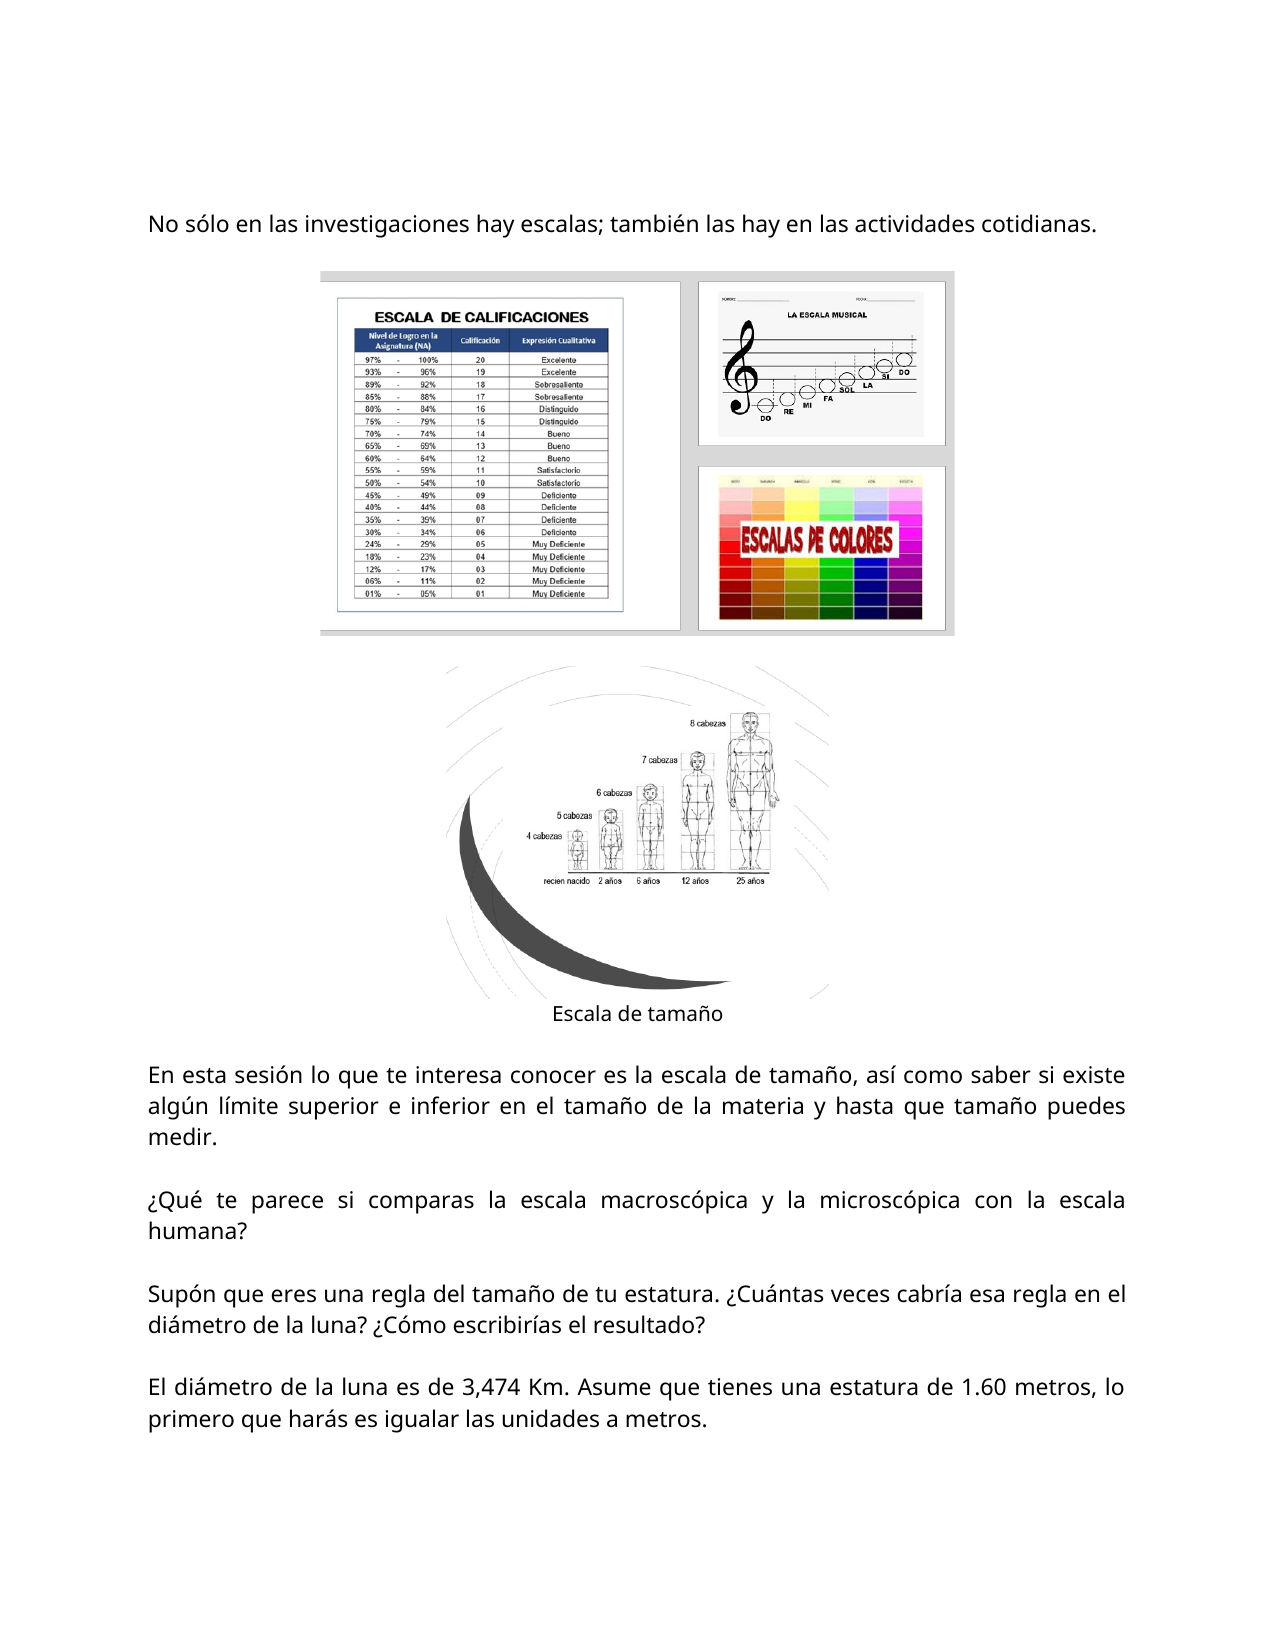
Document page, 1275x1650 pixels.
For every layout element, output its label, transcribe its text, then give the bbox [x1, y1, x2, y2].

text No sólo en las investigaciones hay escalas; también las hay en las actividades cotidianas. [148, 208, 1127, 240]
text ¿Qué te parece si comparas la escala macroscópica y la microscópica con la escala humana? [148, 1184, 1127, 1246]
text Escala de tamaño [148, 999, 1127, 1027]
picture [446, 666, 829, 999]
text El diámetro de la luna es de 3,474 Km. Asume que tienes una estatura de 1.60 metros, lo primero que harás es igualar las unidades a metros. [148, 1371, 1127, 1434]
text Supón que eres una regla del tamaño de tu estatura. ¿Cuántas veces cabría esa regla en el diámetro de la luna? ¿Cómo escribirías el resultado? [148, 1277, 1127, 1340]
picture [320, 271, 955, 636]
text En esta sesión lo que te interesa conocer es la escala de tamaño, así como saber si existe algún límite superior e inferior en el tamaño de la materia y hasta que tamaño puedes medir. [148, 1059, 1127, 1152]
